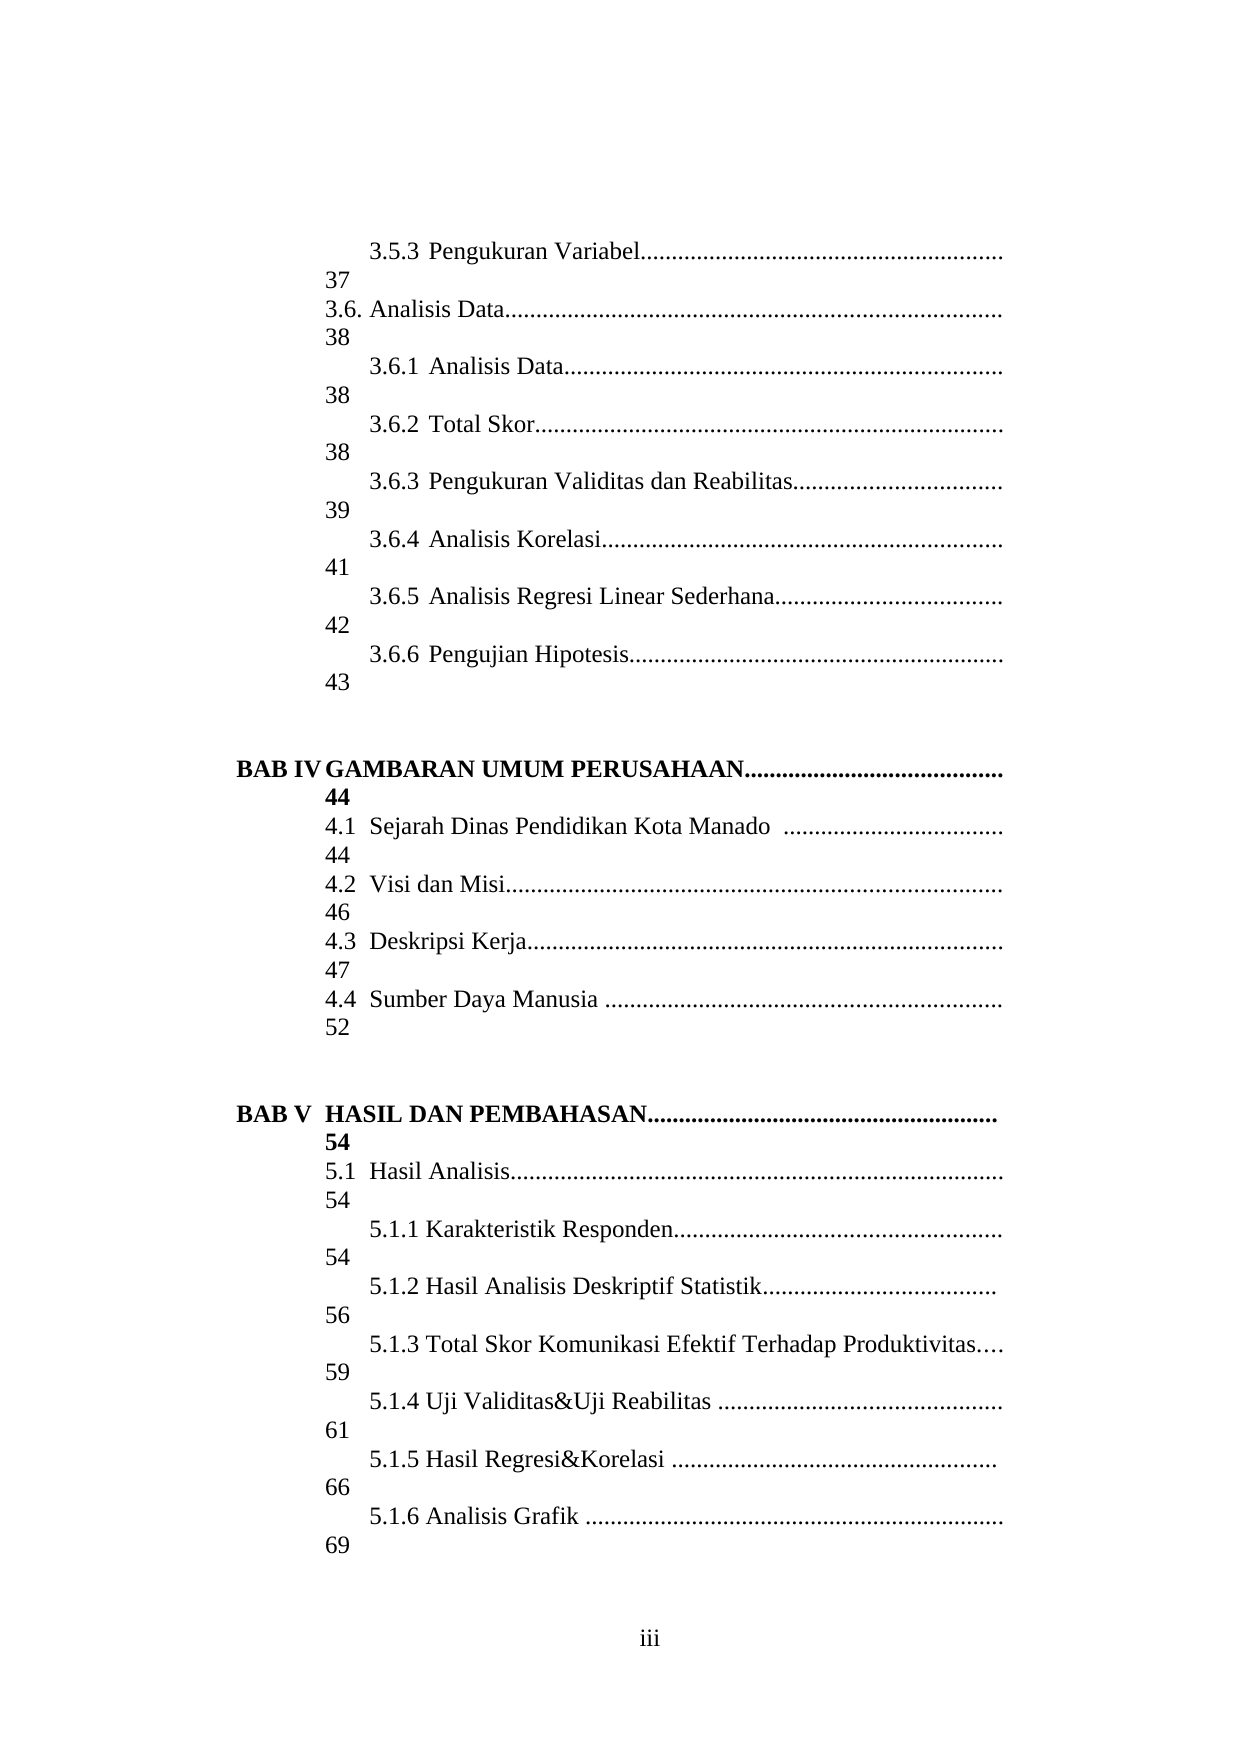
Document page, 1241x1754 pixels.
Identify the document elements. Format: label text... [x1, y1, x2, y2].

text 3.6.5 Analisis Regresi Linear Sederhana 42 [236, 581, 1004, 639]
text 3.5.3 Pengukuran Variabel 37 [236, 236, 1004, 294]
text 4.2 Visi dan Misi 46 [236, 869, 1004, 926]
text BAB V HASIL DAN PEMBAHASAN 54 [236, 1099, 1004, 1156]
text 5.1.1 Karakteristik Responden 54 [236, 1214, 1004, 1271]
text 5.1.4 Uji Validitas&Uji Reabilitas 61 [236, 1386, 1004, 1444]
text 3.6.3 Pengukuran Validitas dan Reabilitas 39 [236, 466, 1004, 524]
text 5.1 Hasil Analisis 54 [236, 1156, 1004, 1214]
text 4.3 Deskripsi Kerja 47 [236, 926, 1004, 984]
text 5.1.6 Analisis Grafik 69 [236, 1501, 1004, 1559]
text 3.6.1 Analisis Data 38 [236, 351, 1004, 409]
text BAB IV GAMBARAN UMUM PERUSAHAAN 44 [236, 754, 1004, 811]
text 5.1.2 Hasil Analisis Deskriptif Statistik 56 [236, 1271, 1004, 1329]
text 3.6. Analisis Data 38 [236, 294, 1004, 351]
text 3.6.4 Analisis Korelasi 41 [236, 524, 1004, 581]
text 4.1 Sejarah Dinas Pendidikan Kota Manado 44 [236, 811, 1004, 869]
text 4.4 Sumber Daya Manusia 52 [236, 984, 1004, 1041]
text 3.6.6 Pengujian Hipotesis 43 [236, 639, 1004, 696]
text 3.6.2 Total Skor 38 [236, 409, 1004, 466]
text 5.1.5 Hasil Regresi&Korelasi 66 [236, 1444, 1004, 1501]
text 5.1.3 Total Skor Komunikasi Efektif Terhadap Produktivitas 59 [236, 1329, 1004, 1386]
